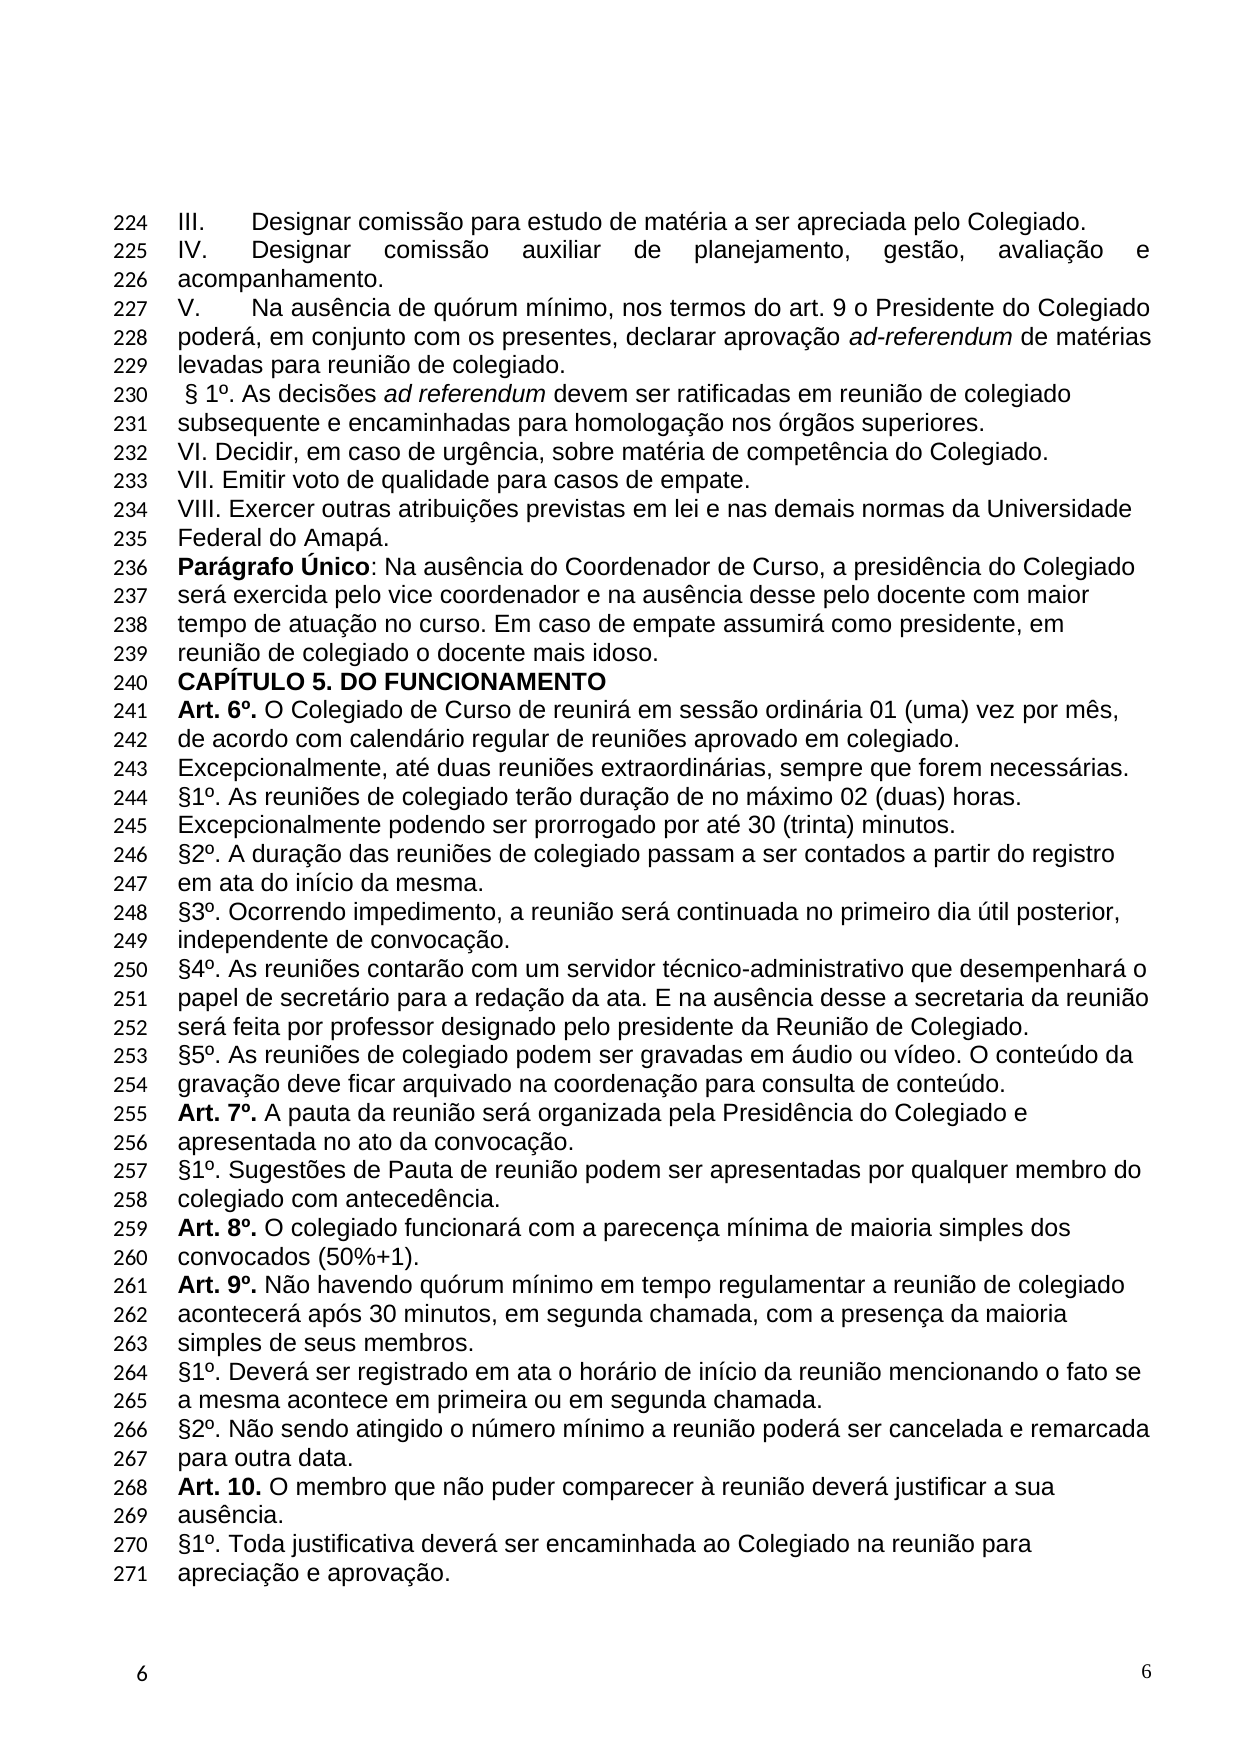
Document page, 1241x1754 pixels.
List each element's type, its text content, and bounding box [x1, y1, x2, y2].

list Na ausência de quórum mínimo, nos termos do art. 9 o Presidente do Colegiado poderá, em conjunto com os presentes, declarar aprovação ad-referendum de matérias levadas para reunião de colegiado. [177, 293, 1152, 379]
text §1º. Toda justificativa deverá ser encaminhada ao Colegiado na reunião para apreciação e aprovação. [177, 1529, 1152, 1587]
text §1º. Sugestões de Pauta de reunião podem ser apresentadas por qualquer membro do colegiado com antecedência. [177, 1156, 1152, 1213]
text Art. 8º. O colegiado funcionará com a parecença mínima de maioria simples dos convocados (50%+1). [177, 1213, 1152, 1271]
text Art. 7º. A pauta da reunião será organizada pela Presidência do Colegiado e apresentada no ato da convocação. [177, 1098, 1152, 1156]
text Art. 10. O membro que não puder comparecer à reunião deverá justificar a sua ausência. [177, 1472, 1152, 1529]
text § 1º. As decisões ad referendum devem ser ratificadas em reunião de colegiado subsequente e encaminhadas para homologação nos órgãos superiores. [177, 379, 1152, 437]
text Art. 9º. Não havendo quórum mínimo em tempo regulamentar a reunião de colegiado acontecerá após 30 minutos, em segunda chamada, com a presença da maioria simples de seus membros. [177, 1271, 1152, 1357]
text §5º. As reuniões de colegiado podem ser gravadas em áudio ou vídeo. O conteúdo da gravação deve ficar arquivado na coordenação para consulta de conteúdo. [177, 1041, 1152, 1098]
text §1º. As reuniões de colegiado terão duração de no máximo 02 (duas) horas. Excepcionalmente podendo ser prorrogado por até 30 (trinta) minutos. [177, 782, 1152, 839]
text §1º. Deverá ser registrado em ata o horário de início da reunião mencionando o fato se a mesma acontece em primeira ou em segunda chamada. [177, 1357, 1152, 1414]
text §2º. A duração das reuniões de colegiado passam a ser contados a partir do registro em ata do início da mesma. [177, 839, 1152, 897]
text §4º. As reuniões contarão com um servidor técnico-administrativo que desempenhará o papel de secretário para a redação da ata. E na ausência desse a secretaria da reunião será feita por professor designado pelo presidente da Reunião de Colegiado. [177, 954, 1152, 1041]
text VIII. Exercer outras atribuições previstas em lei e nas demais normas da Universidade Federal do Amapá. [177, 494, 1152, 552]
text VII. Emitir voto de qualidade para casos de empate. [177, 466, 1152, 494]
list Designar comissão auxiliar de planejamento, gestão, avaliação e acompanhamento. [177, 236, 1152, 293]
text Parágrafo Único: Na ausência do Coordenador de Curso, a presidência do Colegiado será exercida pelo vice coordenador e na ausência desse pelo docente com maior tempo de atuação no curso. Em caso de empate assumirá como presidente, em reunião de colegiado o docente mais idoso. [177, 552, 1152, 667]
text §3º. Ocorrendo impedimento, a reunião será continuada no primeiro dia útil posterior, independente de convocação. [177, 897, 1152, 954]
list Designar comissão para estudo de matéria a ser apreciada pelo Colegiado. [177, 207, 1152, 236]
text Art. 6º. O Colegiado de Curso de reunirá em sessão ordinária 01 (uma) vez por mês, de acordo com calendário regular de reuniões aprovado em colegiado. Excepcionalmente, até duas reuniões extraordinárias, sempre que forem necessárias. [177, 696, 1152, 782]
text CAPÍTULO 5. DO FUNCIONAMENTO [177, 667, 1152, 696]
text §2º. Não sendo atingido o número mínimo a reunião poderá ser cancelada e remarcada para outra data. [177, 1414, 1152, 1472]
text VI. Decidir, em caso de urgência, sobre matéria de competência do Colegiado. [177, 437, 1152, 466]
